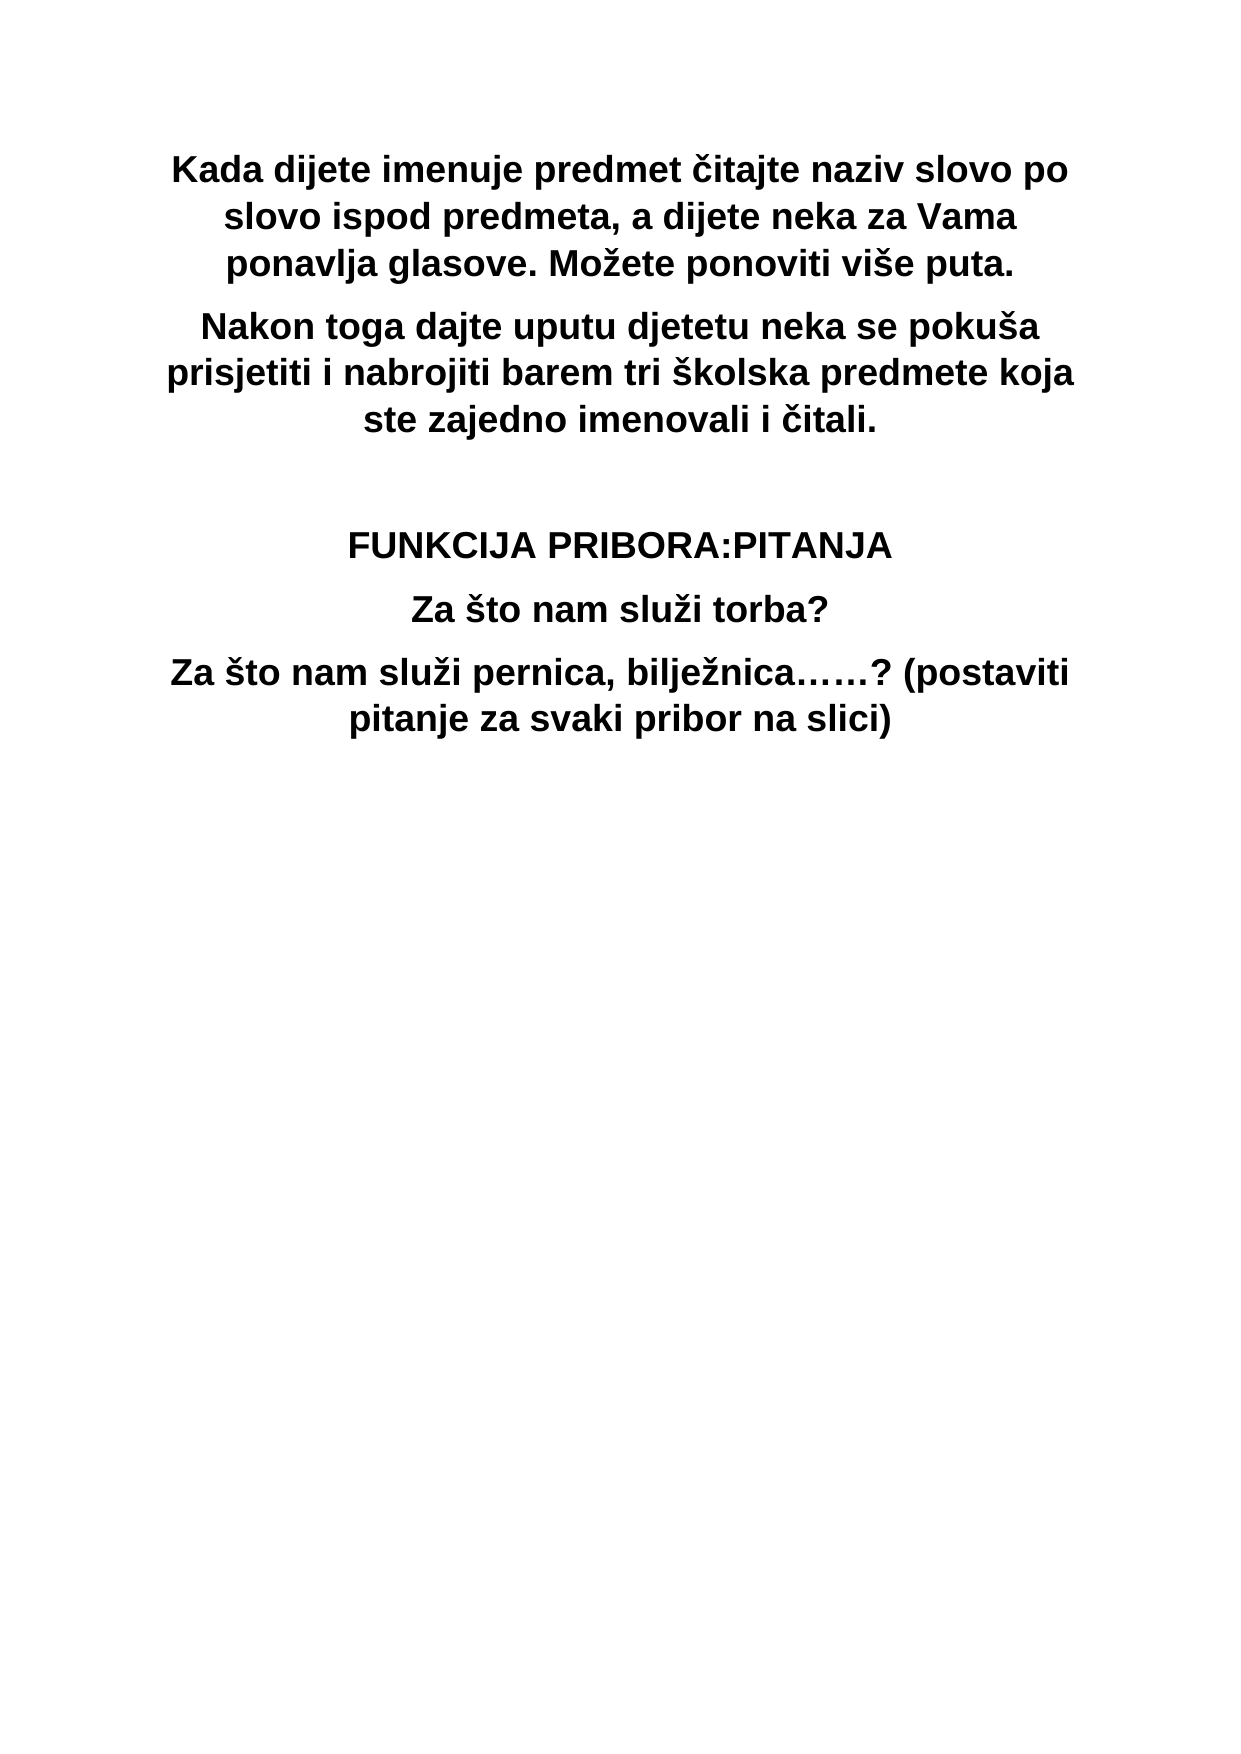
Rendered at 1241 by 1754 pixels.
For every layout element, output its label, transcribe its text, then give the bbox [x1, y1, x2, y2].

text Nakon toga dajte uputu djetetu neka se pokuša prisjetiti i nabrojiti barem tri školska predmete koja ste zajedno imenovali i čitali. [148, 304, 1093, 440]
text Za što nam služi torba? [148, 587, 1093, 630]
text Kada dijete imenuje predmet čitajte naziv slovo po slovo ispod predmeta, a dijete neka za Vama ponavlja glasove. Možete ponoviti više puta. [148, 148, 1093, 284]
text FUNKCIJA PRIBORA:PITANJA [148, 523, 1093, 567]
text Za što nam služi pernica, bilježnica……? (postaviti pitanje za svaki pribor na slici) [148, 650, 1093, 740]
